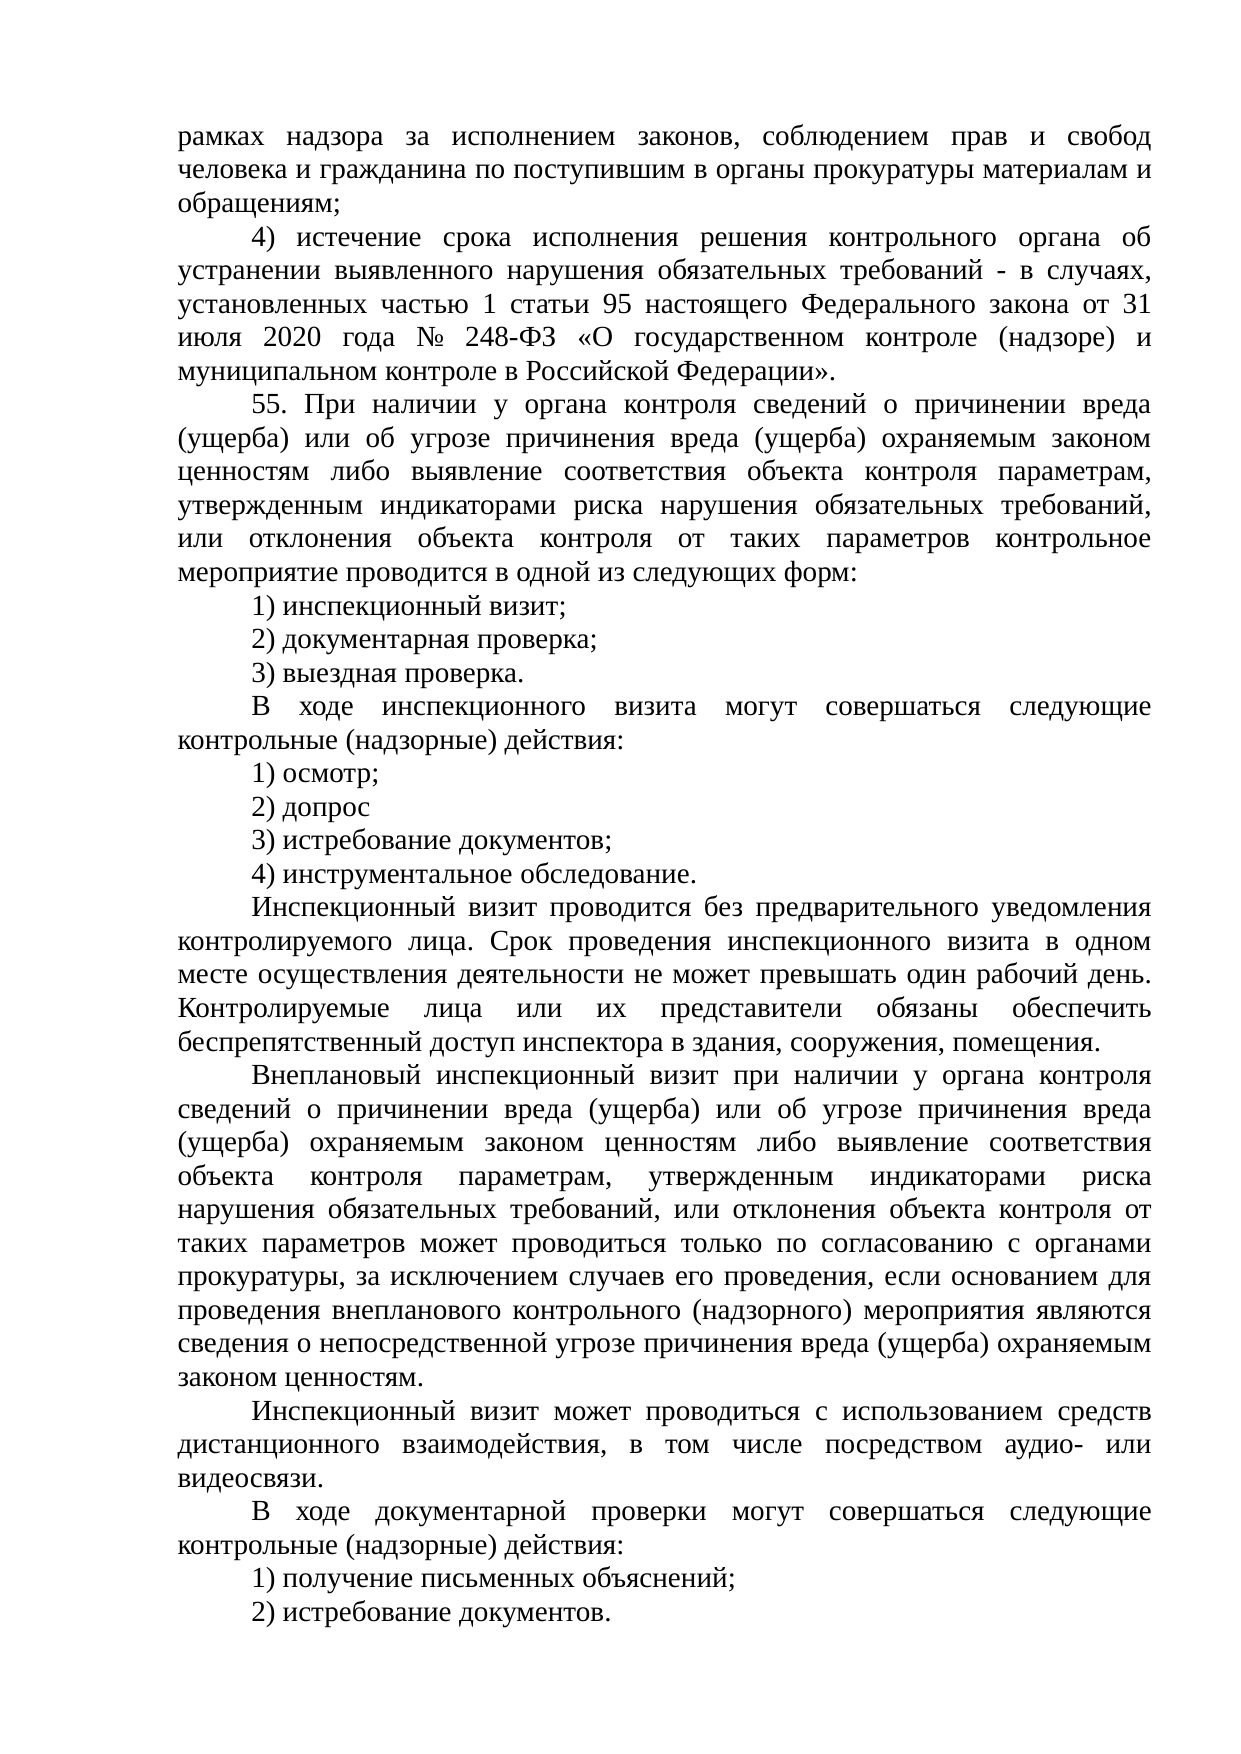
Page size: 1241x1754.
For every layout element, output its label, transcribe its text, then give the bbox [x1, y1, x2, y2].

text 3) истребование документов; [177, 822, 1152, 856]
text 1) осмотр; [177, 755, 1152, 789]
text Инспекционный визит может проводиться с использованием средств дистанционного взаимодействия, в том числе посредством аудио- или видеосвязи. [177, 1393, 1152, 1493]
text Инспекционный визит проводится без предварительного уведомления контролируемого лица. Срок проведения инспекционного визита в одном месте осуществления деятельности не может превышать один рабочий день. Контролируемые лица или их представители обязаны обеспечить беспрепятственный доступ инспектора в здания, сооружения, помещения. [177, 889, 1152, 1057]
text 2) документарная проверка; [177, 621, 1152, 655]
text В ходе документарной проверки могут совершаться следующие контрольные (надзорные) действия: [177, 1493, 1152, 1560]
text 1) инспекционный визит; [177, 588, 1152, 621]
text В ходе инспекционного визита могут совершаться следующие контрольные (надзорные) действия: [177, 688, 1152, 755]
text 4) инструментальное обследование. [177, 856, 1152, 889]
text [177, 118, 1152, 219]
text 3) выездная проверка. [177, 655, 1152, 688]
text 4) истечение срока исполнения решения контрольного органа об устранении выявленного нарушения обязательных требований - в случаях, установленных частью 1 статьи 95 настоящего Федерального закона от 31 июля 2020 года № 248-ФЗ «О государственном контроле (надзоре) и муниципальном контроле в Российской Федерации». [177, 219, 1152, 386]
text 55. При наличии у органа контроля сведений о причинении вреда (ущерба) или об угрозе причинения вреда (ущерба) охраняемым законом ценностям либо выявление соответствия объекта контроля параметрам, утвержденным индикаторами риска нарушения обязательных требований, или отклонения объекта контроля от таких параметров контрольное мероприятие проводится в одной из следующих форм: [177, 386, 1152, 588]
text 2) допрос [177, 789, 1152, 822]
text 1) получение письменных объяснений; [177, 1560, 1152, 1594]
text Внеплановый инспекционный визит при наличии у органа контроля сведений о причинении вреда (ущерба) или об угрозе причинения вреда (ущерба) охраняемым законом ценностям либо выявление соответствия объекта контроля параметрам, утвержденным индикаторами риска нарушения обязательных требований, или отклонения объекта контроля от таких параметров может проводиться только по согласованию с органами прокуратуры, за исключением случаев его проведения, если основанием для проведения внепланового контрольного (надзорного) мероприятия являются сведения о непосредственной угрозе причинения вреда (ущерба) охраняемым законом ценностям. [177, 1057, 1152, 1393]
text 2) истребование документов. [177, 1594, 1152, 1627]
